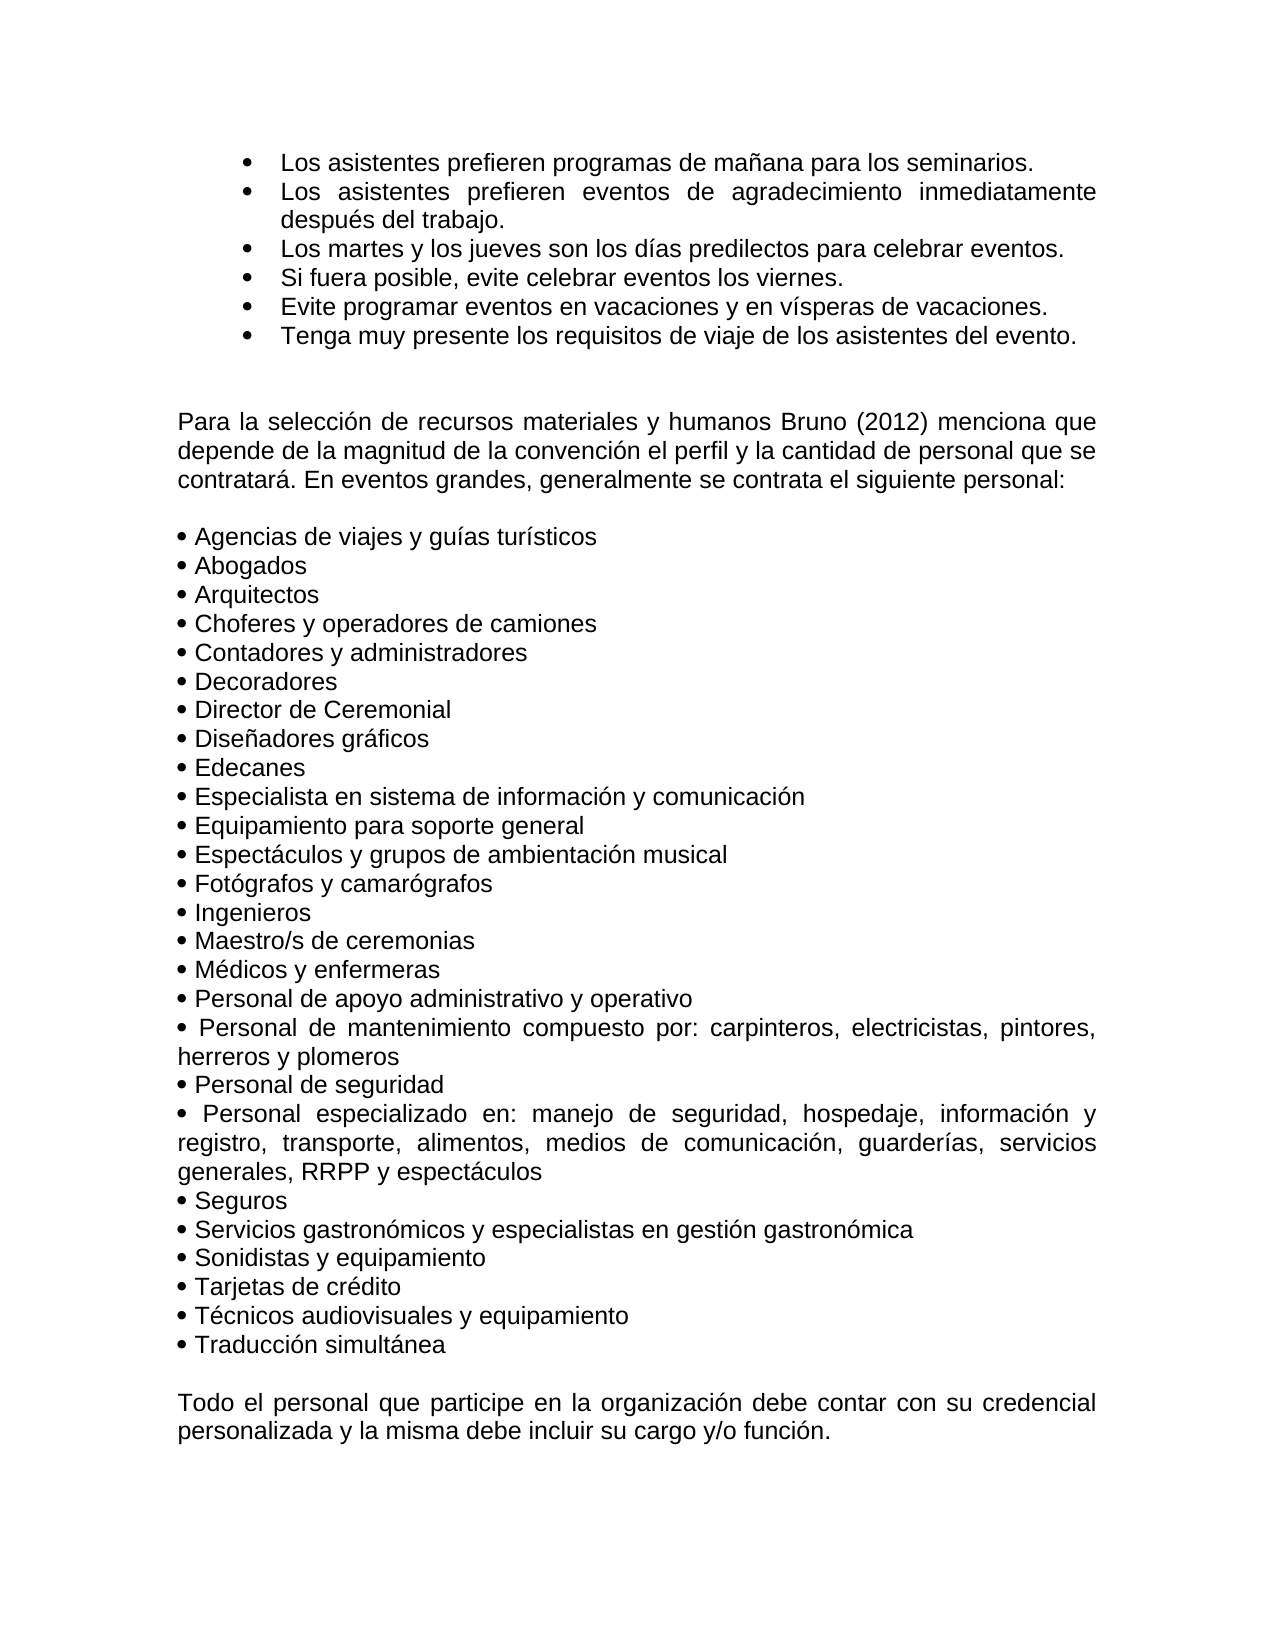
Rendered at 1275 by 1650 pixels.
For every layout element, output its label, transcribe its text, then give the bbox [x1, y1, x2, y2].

text Contadores y administradores [177, 638, 1098, 667]
text Personal de seguridad [177, 1071, 1098, 1099]
text Arquitectos [177, 580, 1098, 609]
text Diseñadores gráficos [177, 724, 1098, 753]
text Tarjetas de crédito [177, 1272, 1098, 1301]
text Personal especializado en: manejo de seguridad, hospedaje, información y registro, transporte, alimentos, medios de comunicación, guarderías, servicios generales, RRPP y espectáculos [177, 1099, 1098, 1186]
list Evite programar eventos en vacaciones y en vísperas de vacaciones. [243, 292, 1098, 321]
text Técnicos audiovisuales y equipamiento [177, 1301, 1098, 1330]
text Traducción simultánea [177, 1330, 1098, 1359]
list Tenga muy presente los requisitos de viaje de los asistentes del evento. [243, 321, 1098, 349]
text Espectáculos y grupos de ambientación musical [177, 840, 1098, 869]
text Equipamiento para soporte general [177, 811, 1098, 840]
text Servicios gastronómicos y especialistas en gestión gastronómica [177, 1214, 1098, 1243]
text Personal de mantenimiento compuesto por: carpinteros, electricistas, pintores, herreros y plomeros [177, 1013, 1098, 1071]
text Fotógrafos y camarógrafos [177, 869, 1098, 897]
text Para la selección de recursos materiales y humanos Bruno (2012) menciona que depende de la magnitud de la convención el perfil y la cantidad de personal que se contratará. En eventos grandes, generalmente se contrata el siguiente personal: [177, 407, 1098, 494]
text Personal de apoyo administrativo y operativo [177, 984, 1098, 1013]
text Médicos y enfermeras [177, 955, 1098, 984]
text Ingenieros [177, 897, 1098, 926]
list Los martes y los jueves son los días predilectos para celebrar eventos. [243, 234, 1098, 263]
text Director de Ceremonial [177, 696, 1098, 724]
text Abogados [177, 551, 1098, 580]
text Choferes y operadores de camiones [177, 609, 1098, 638]
text Especialista en sistema de información y comunicación [177, 782, 1098, 811]
text Edecanes [177, 753, 1098, 782]
text Agencias de viajes y guías turísticos [177, 522, 1098, 551]
text Decoradores [177, 667, 1098, 696]
text Todo el personal que participe en la organización debe contar con su credencial personalizada y la misma debe incluir su cargo y/o función. [177, 1388, 1098, 1445]
text Seguros [177, 1186, 1098, 1214]
list Los asistentes prefieren eventos de agradecimiento inmediatamente después del trabajo. [243, 176, 1098, 234]
list Los asistentes prefieren programas de mañana para los seminarios. [243, 148, 1098, 176]
text Sonidistas y equipamiento [177, 1243, 1098, 1272]
text Maestro/s de ceremonias [177, 926, 1098, 955]
list Si fuera posible, evite celebrar eventos los viernes. [243, 263, 1098, 292]
